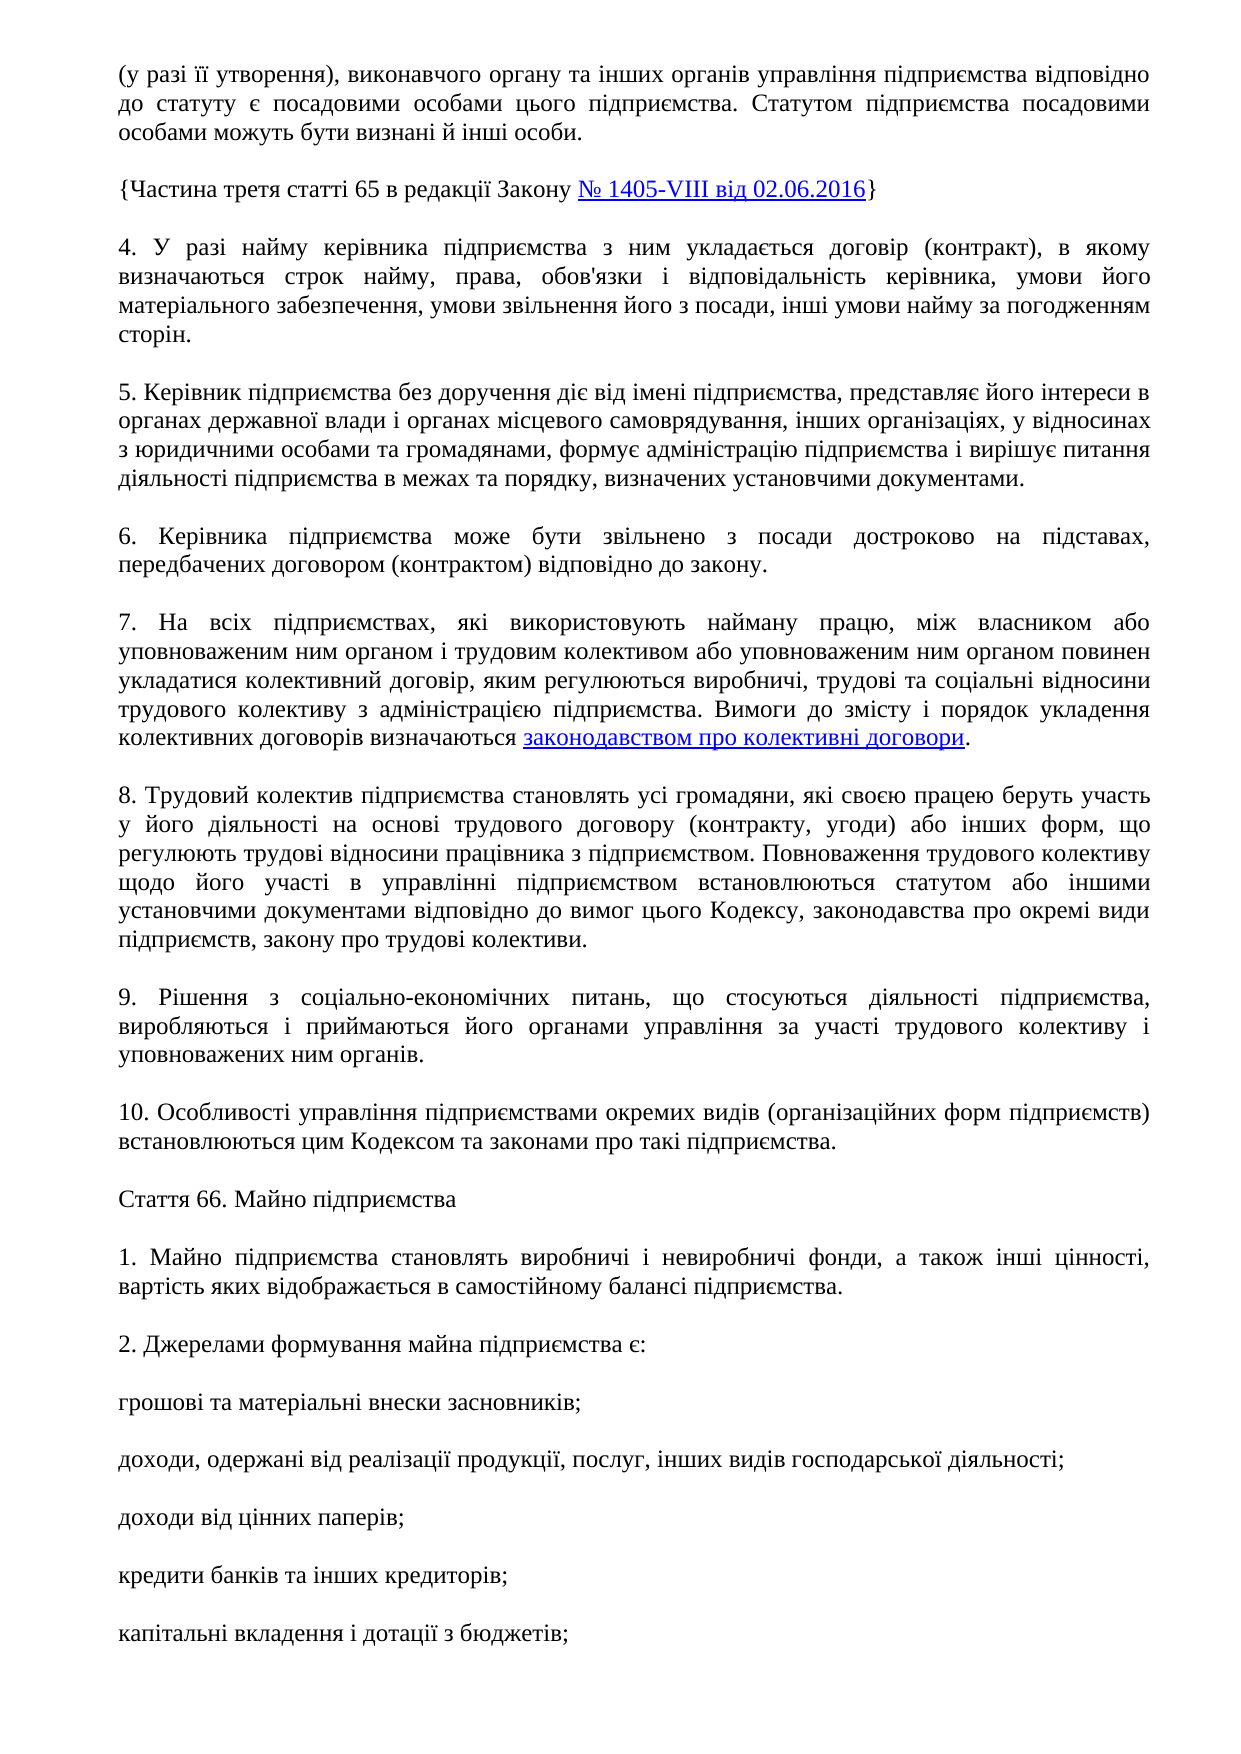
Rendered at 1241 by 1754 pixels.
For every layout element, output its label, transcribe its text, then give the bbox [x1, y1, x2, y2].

text 10. Особливості управління підприємствами окремих видів (організаційних форм підприємств) встановлюються цим Кодексом та законами про такі підприємства. [118, 1097, 1152, 1155]
text 2. Джерелами формування майна підприємства є: [118, 1329, 1152, 1357]
text грошові та матеріальні внески засновників; [118, 1387, 1152, 1415]
text доходи від цінних паперів; [118, 1502, 1152, 1531]
text 5. Керівник підприємства без доручення діє від імені підприємства, представляє його інтереси в органах державної влади і органах місцевого самоврядування, інших організаціях, у відносинах з юридичними особами та громадянами, формує адміністрацію підприємства і вирішує питання діяльності підприємства в межах та порядку, визначених установчими документами. [118, 377, 1152, 492]
text 1. Майно підприємства становлять виробничі і невиробничі фонди, а також інші цінності, вартість яких відображається в самостійному балансі підприємства. [118, 1242, 1152, 1299]
text капітальні вкладення і дотації з бюджетів; [118, 1618, 1152, 1647]
text 4. У разі найму керівника підприємства з ним укладається договір (контракт), в якому визначаються строк найму, права, обов'язки і відповідальність керівника, умови його матеріального забезпечення, умови звільнення його з посади, інші умови найму за погодженням сторін. [118, 232, 1152, 347]
text 8. Трудовий колектив підприємства становлять усі громадяни, які своєю працею беруть участь у його діяльності на основі трудового договору (контракту, угоди) або інших форм, що регулюють трудові відносини працівника з підприємством. Повноваження трудового колективу щодо його участі в управлінні підприємством встановлюються статутом або іншими установчими документами відповідно до вимог цього Кодексу, законодавства про окремі види підприємств, закону про трудові колективи. [118, 780, 1152, 953]
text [118, 59, 1152, 145]
text 7. На всіх підприємствах, які використовують найману працю, між власником або уповноваженим ним органом і трудовим колективом або уповноваженим ним органом повинен укладатися колективний договір, яким регулюються виробничі, трудові та соціальні відносини трудового колективу з адміністрацією підприємства. Вимоги до змісту і порядок укладення колективних договорів визначаються законодавством про колективні договори. [118, 607, 1152, 751]
text 6. Керівника підприємства може бути звільнено з посади достроково на підставах, передбачених договором (контрактом) відповідно до закону. [118, 521, 1152, 578]
text 9. Рішення з соціально-економічних питань, що стосуються діяльності підприємства, виробляються і приймаються його органами управління за участі трудового колективу і уповноважених ним органів. [118, 982, 1152, 1068]
text кредити банків та інших кредиторів; [118, 1560, 1152, 1589]
text {Частина третя статті 65 в редакції Закону № 1405-VIII від 02.06.2016} [118, 174, 1152, 203]
text доходи, одержані від реалізації продукції, послуг, інших видів господарської діяльності; [118, 1444, 1152, 1473]
text Стаття 66. Майно підприємства [118, 1184, 1152, 1213]
